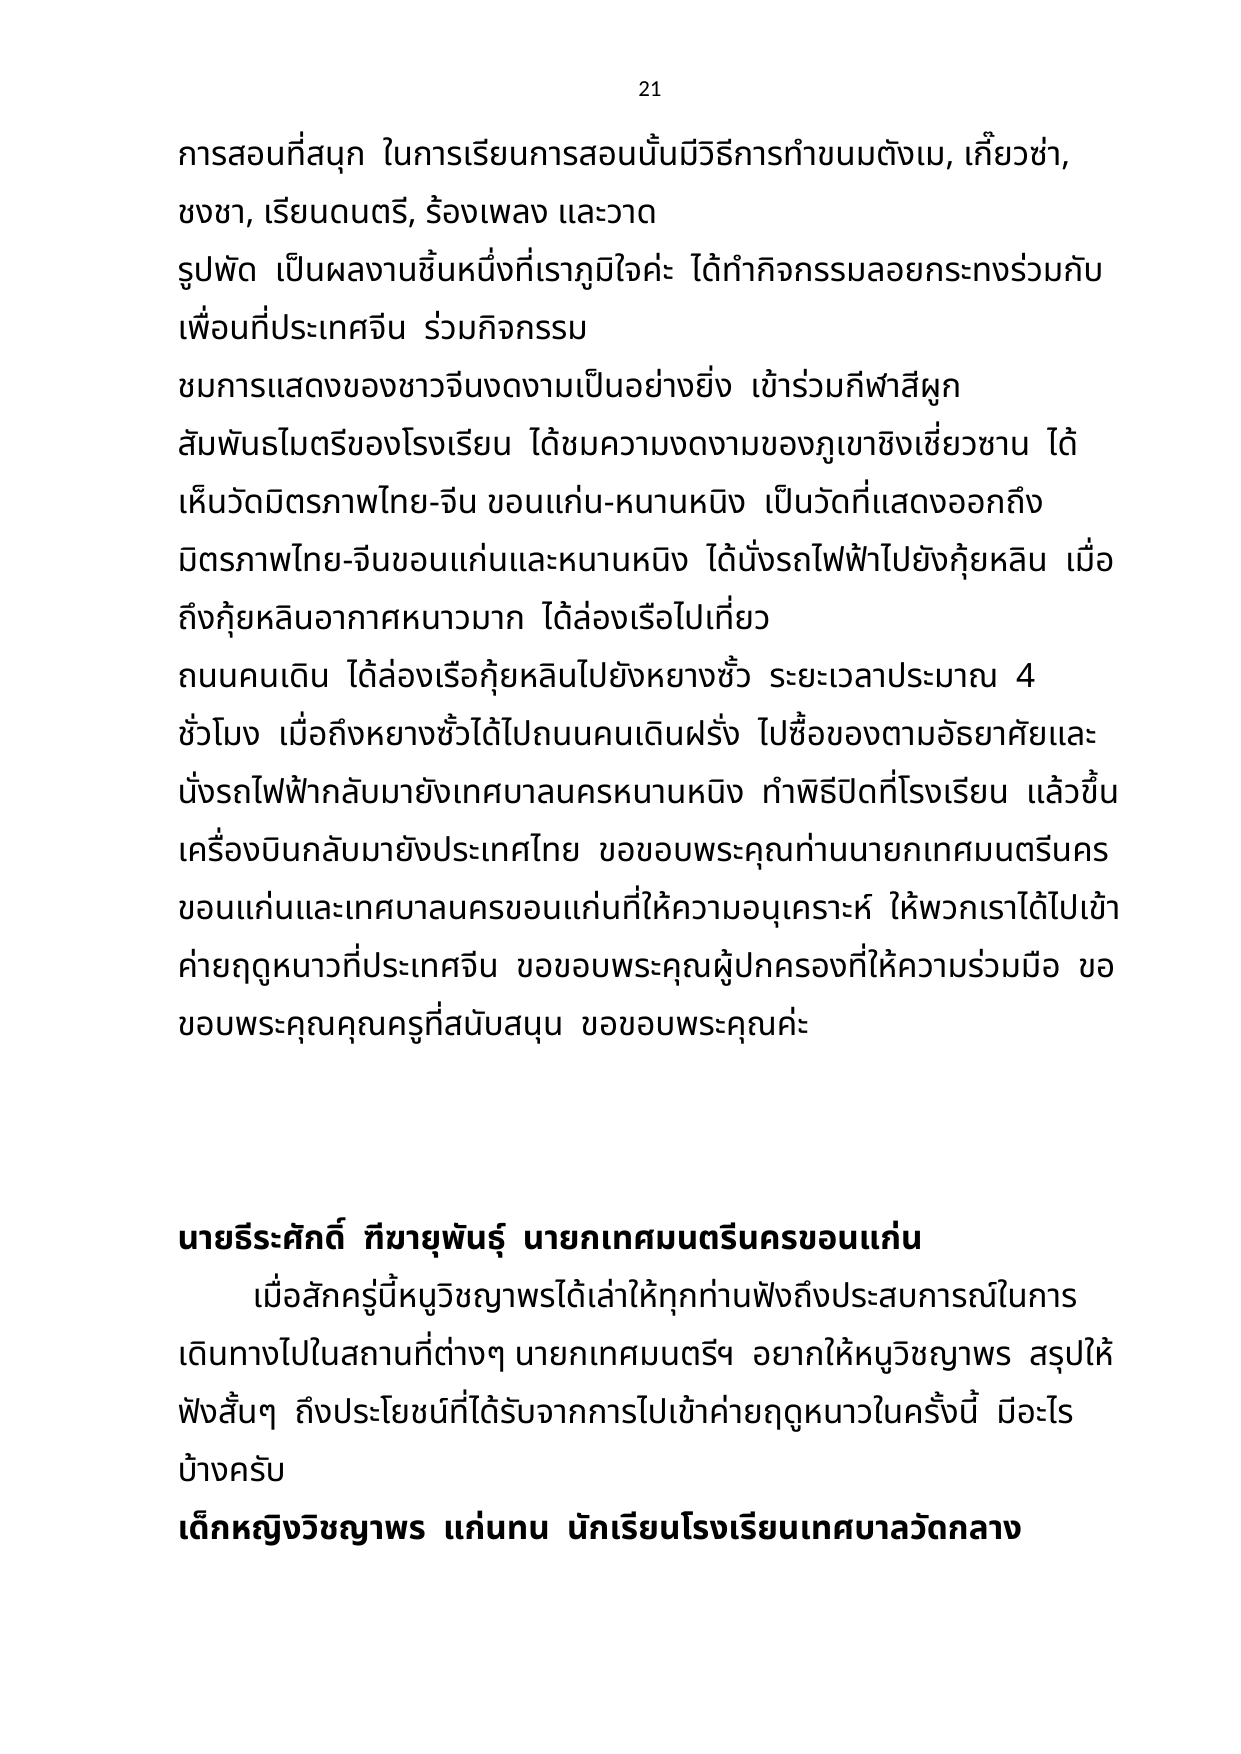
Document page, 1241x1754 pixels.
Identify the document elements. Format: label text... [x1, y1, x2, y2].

text เมื่อสักครู่นี้หนูวิชญาพรได้เล่าให้ทุกท่านฟังถึงประสบการณ์ในการเดินทางไปในสถานที่ต่างๆ นายกเทศมนตรีฯ อยากให้หนูวิชญาพร สรุปให้ฟังสั้นๆ ถึงประโยชน์ที่ได้รับจากการไปเข้าค่ายฤดูหนาวในครั้งนี้ มีอะไรบ้างครับ [177, 1272, 1122, 1496]
text นายธีระศักดิ์ ฑีฆายุพันธุ์ นายกเทศมนตรีนครขอนแก่น [177, 1214, 1122, 1264]
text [177, 130, 1122, 1050]
text เด็กหญิงวิชญาพร แก่นทน นักเรียนโรงเรียนเทศบาลวัดกลาง [177, 1504, 1122, 1554]
